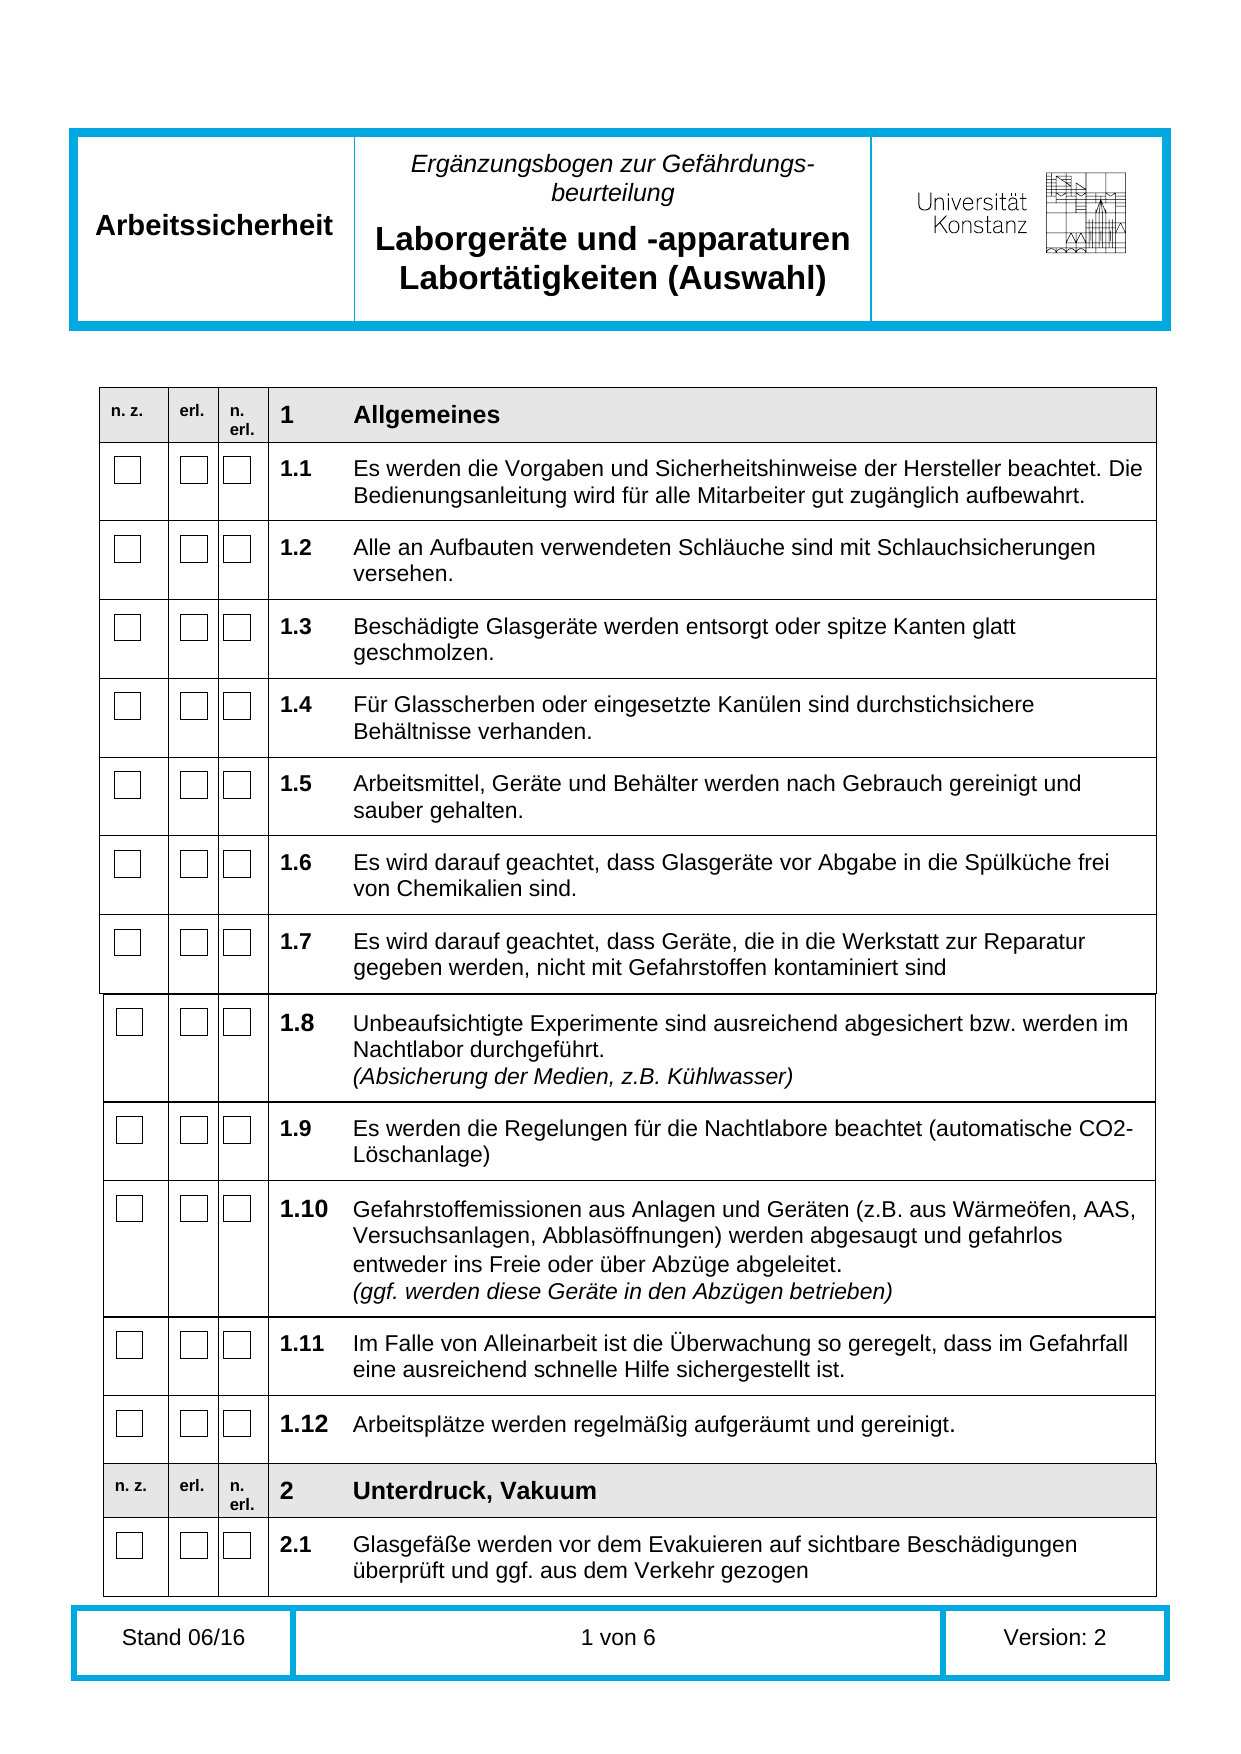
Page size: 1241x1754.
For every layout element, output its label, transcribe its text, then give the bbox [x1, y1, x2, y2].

table_cell [169, 600, 218, 678]
table_cell [169, 915, 218, 993]
table_cell [219, 758, 268, 835]
table_cell [100, 836, 168, 914]
table_cell [169, 758, 218, 835]
table_header n. z. [100, 388, 168, 442]
table_header [104, 995, 168, 1101]
table_header [169, 995, 218, 1101]
table_cell [219, 600, 268, 678]
table_cell [169, 1181, 218, 1316]
table_cell [219, 443, 268, 520]
table_cell [219, 1396, 268, 1462]
table_cell [169, 679, 218, 757]
table_cell [169, 1318, 218, 1395]
table_header Allgemeines [269, 388, 1156, 442]
table_cell [219, 836, 268, 914]
table_cell [219, 1181, 268, 1316]
table_cell Gefahrstoffemissionen aus Anlagen und Geräten (z.B. aus Wärmeöfen, AAS, Versuchsanlagen, Abblasöffnungen) werden abgesaugt und gefahrlos entweder ins Freie oder über Abzüge abgeleitet. (ggf. werden diese Geräte in den Abzügen betrieben) [269, 1181, 1155, 1316]
table_cell [104, 1396, 168, 1462]
table_cell [219, 915, 268, 993]
table_cell Arbeitsplätze werden regelmäßig aufgeräumt und gereinigt. [269, 1396, 1155, 1462]
table_cell Es werden die Vorgaben und Sicherheitshinweise der Hersteller beachtet. Die Bedienungsanleitung wird für alle Mitarbeiter gut zugänglich aufbewahrt. [269, 443, 1156, 520]
table_cell [104, 1318, 168, 1395]
table_cell [104, 1518, 168, 1596]
table_cell Unterdruck, Vakuum [269, 1464, 1156, 1517]
table_cell Es wird darauf geachtet, dass Glasgeräte vor Abgabe in die Spülküche frei von Chemikalien sind. [269, 836, 1156, 914]
table_cell [169, 1396, 218, 1462]
table_cell Beschädigte Glasgeräte werden entsorgt oder spitze Kanten glatt geschmolzen. [269, 600, 1156, 678]
table_cell [100, 600, 168, 678]
table_header [219, 995, 268, 1101]
table_cell Für Glasscherben oder eingesetzte Kanülen sind durchstichsichere Behältnisse verhanden. [269, 679, 1156, 757]
table_cell [169, 1518, 218, 1596]
table_cell [219, 1518, 268, 1596]
table_cell [100, 521, 168, 599]
table_cell [219, 679, 268, 757]
table_cell n. erl. [219, 1464, 268, 1517]
table_cell Es wird darauf geachtet, dass Geräte, die in die Werkstatt zur Reparatur gegeben werden, nicht mit Gefahrstoffen kontaminiert sind [269, 915, 1156, 993]
table_cell Glasgefäße werden vor dem Evakuieren auf sichtbare Beschädigungen überprüft und ggf. aus dem Verkehr gezogen [269, 1518, 1156, 1596]
table_cell n. z. [104, 1464, 168, 1517]
table_cell [219, 1318, 268, 1395]
table_header n. erl. [219, 388, 268, 442]
table_cell erl. [169, 1464, 218, 1517]
table_cell [104, 1103, 168, 1180]
table_cell [169, 443, 218, 520]
table_header Unbeaufsichtigte Experimente sind ausreichend abgesichert bzw. werden im Nachtlabor durchgeführt. (Absicherung der Medien, z.B. Kühlwasser) [269, 995, 1155, 1101]
table_cell [219, 1103, 268, 1180]
table_cell [219, 521, 268, 599]
table_cell [100, 915, 168, 993]
table_cell [100, 679, 168, 757]
table_cell Im Falle von Alleinarbeit ist die Überwachung so geregelt, dass im Gefahrfall eine ausreichend schnelle Hilfe sichergestellt ist. [269, 1318, 1155, 1395]
table_cell [100, 443, 168, 520]
table_header erl. [169, 388, 218, 442]
table_cell [169, 836, 218, 914]
table_cell Arbeitsmittel, Geräte und Behälter werden nach Gebrauch gereinigt und sauber gehalten. [269, 758, 1156, 835]
table_cell Es werden die Regelungen für die Nachtlabore beachtet (automatische CO2-Löschanlage) [269, 1103, 1155, 1180]
table_cell [169, 521, 218, 599]
table_cell [169, 1103, 218, 1180]
table_cell [104, 1181, 168, 1316]
table_cell [100, 758, 168, 835]
table_cell Alle an Aufbauten verwendeten Schläuche sind mit Schlauchsicherungen versehen. [269, 521, 1156, 599]
